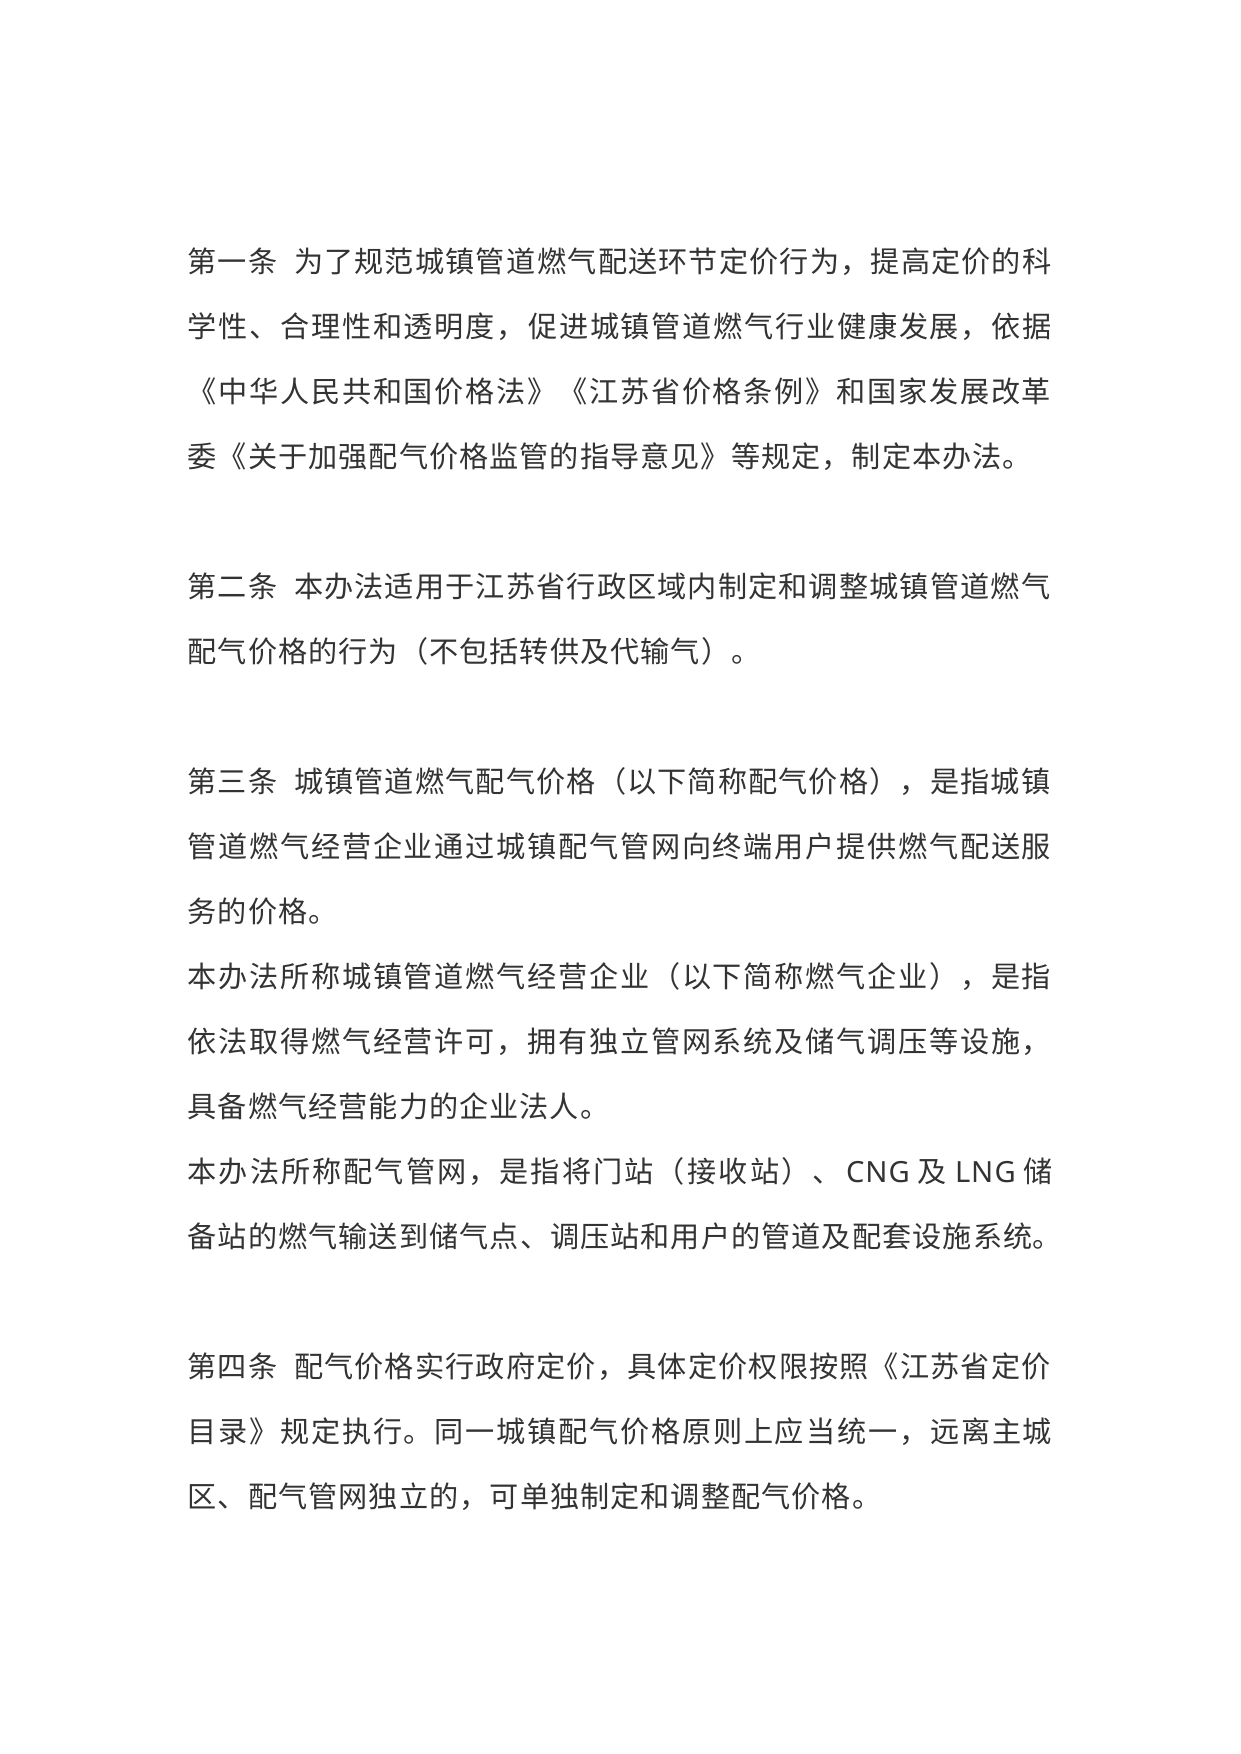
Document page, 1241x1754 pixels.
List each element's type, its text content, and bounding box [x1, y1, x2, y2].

text 本办法所称城镇管道燃气经营企业（以下简称燃气企业），是指依法取得燃气经营许可，拥有独立管网系统及储气调压等设施，具备燃气经营能力的企业法人。 [187, 942, 1053, 1137]
text 第三条 城镇管道燃气配气价格（以下简称配气价格），是指城镇管道燃气经营企业通过城镇配气管网向终端用户提供燃气配送服务的价格。 [187, 747, 1053, 942]
text 第一条 为了规范城镇管道燃气配送环节定价行为，提高定价的科学性、合理性和透明度，促进城镇管道燃气行业健康发展，依据《中华人民共和国价格法》《江苏省价格条例》和国家发展改革委《关于加强配气价格监管的指导意见》等规定，制定本办法。 [187, 227, 1053, 487]
text 第四条 配气价格实行政府定价，具体定价权限按照《江苏省定价目录》规定执行。同一城镇配气价格原则上应当统一，远离主城区、配气管网独立的，可单独制定和调整配气价格。 [187, 1332, 1053, 1527]
text 本办法所称配气管网，是指将门站（接收站）、CNG及LNG储备站的燃气输送到储气点、调压站和用户的管道及配套设施系统。 [187, 1137, 1053, 1267]
text 第二条 本办法适用于江苏省行政区域内制定和调整城镇管道燃气配气价格的行为（不包括转供及代输气）。 [187, 552, 1053, 682]
